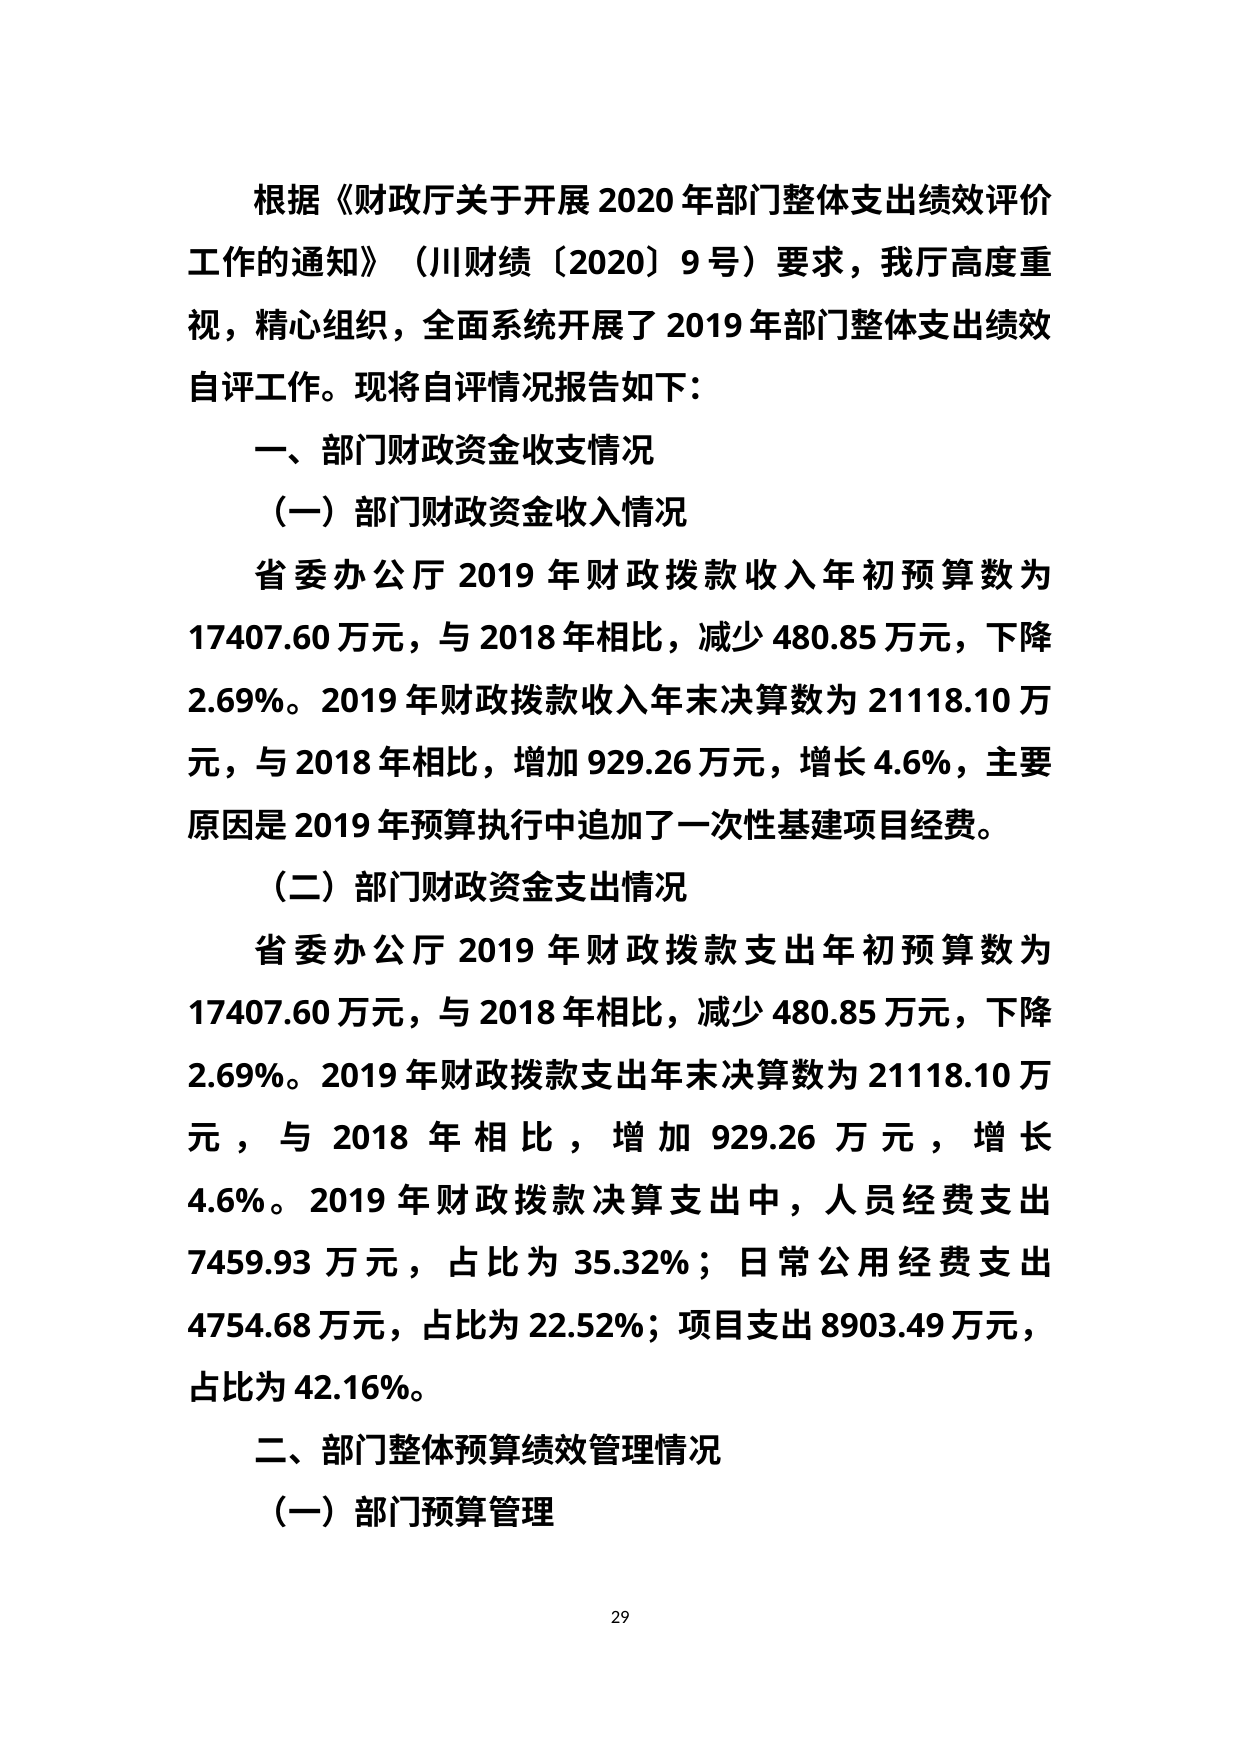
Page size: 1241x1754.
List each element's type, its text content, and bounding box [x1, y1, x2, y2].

text （二）部门财政资金支出情况 [187, 849, 1053, 912]
list 二、部门整体预算绩效管理情况 [187, 1412, 1053, 1474]
text 一、部门财政资金收支情况 [187, 412, 1053, 474]
list 省委办公厅2019年财政拨款支出年初预算数为17407.60万元，与2018年相比，减少480.85万元，下降2.69%。2019年财政拨款支出年末决算数为21118.10万元，与2018年相比，增加929.26万元，增长4.6%。2019年财政拨款决算支出中，人员经费支出7459.93万元，占比为35.32%；日常公用经费支出4754.68万元，占比为22.52%；项目支出8903.49万元，占比为42.16%。 [187, 912, 1053, 1412]
list 省委办公厅2019年财政拨款收入年初预算数为17407.60万元，与2018年相比，减少480.85万元，下降2.69%。2019年财政拨款收入年末决算数为21118.10万元，与2018年相比，增加929.26万元，增长4.6%，主要原因是2019年预算执行中追加了一次性基建项目经费。 [187, 537, 1053, 849]
text （一）部门财政资金收入情况 [187, 474, 1053, 537]
text （一）部门预算管理 [187, 1474, 1053, 1537]
text 根据《财政厅关于开展2020年部门整体支出绩效评价工作的通知》（川财绩〔2020〕9号）要求，我厅高度重视，精心组织，全面系统开展了2019年部门整体支出绩效自评工作。现将自评情况报告如下： [187, 162, 1053, 412]
